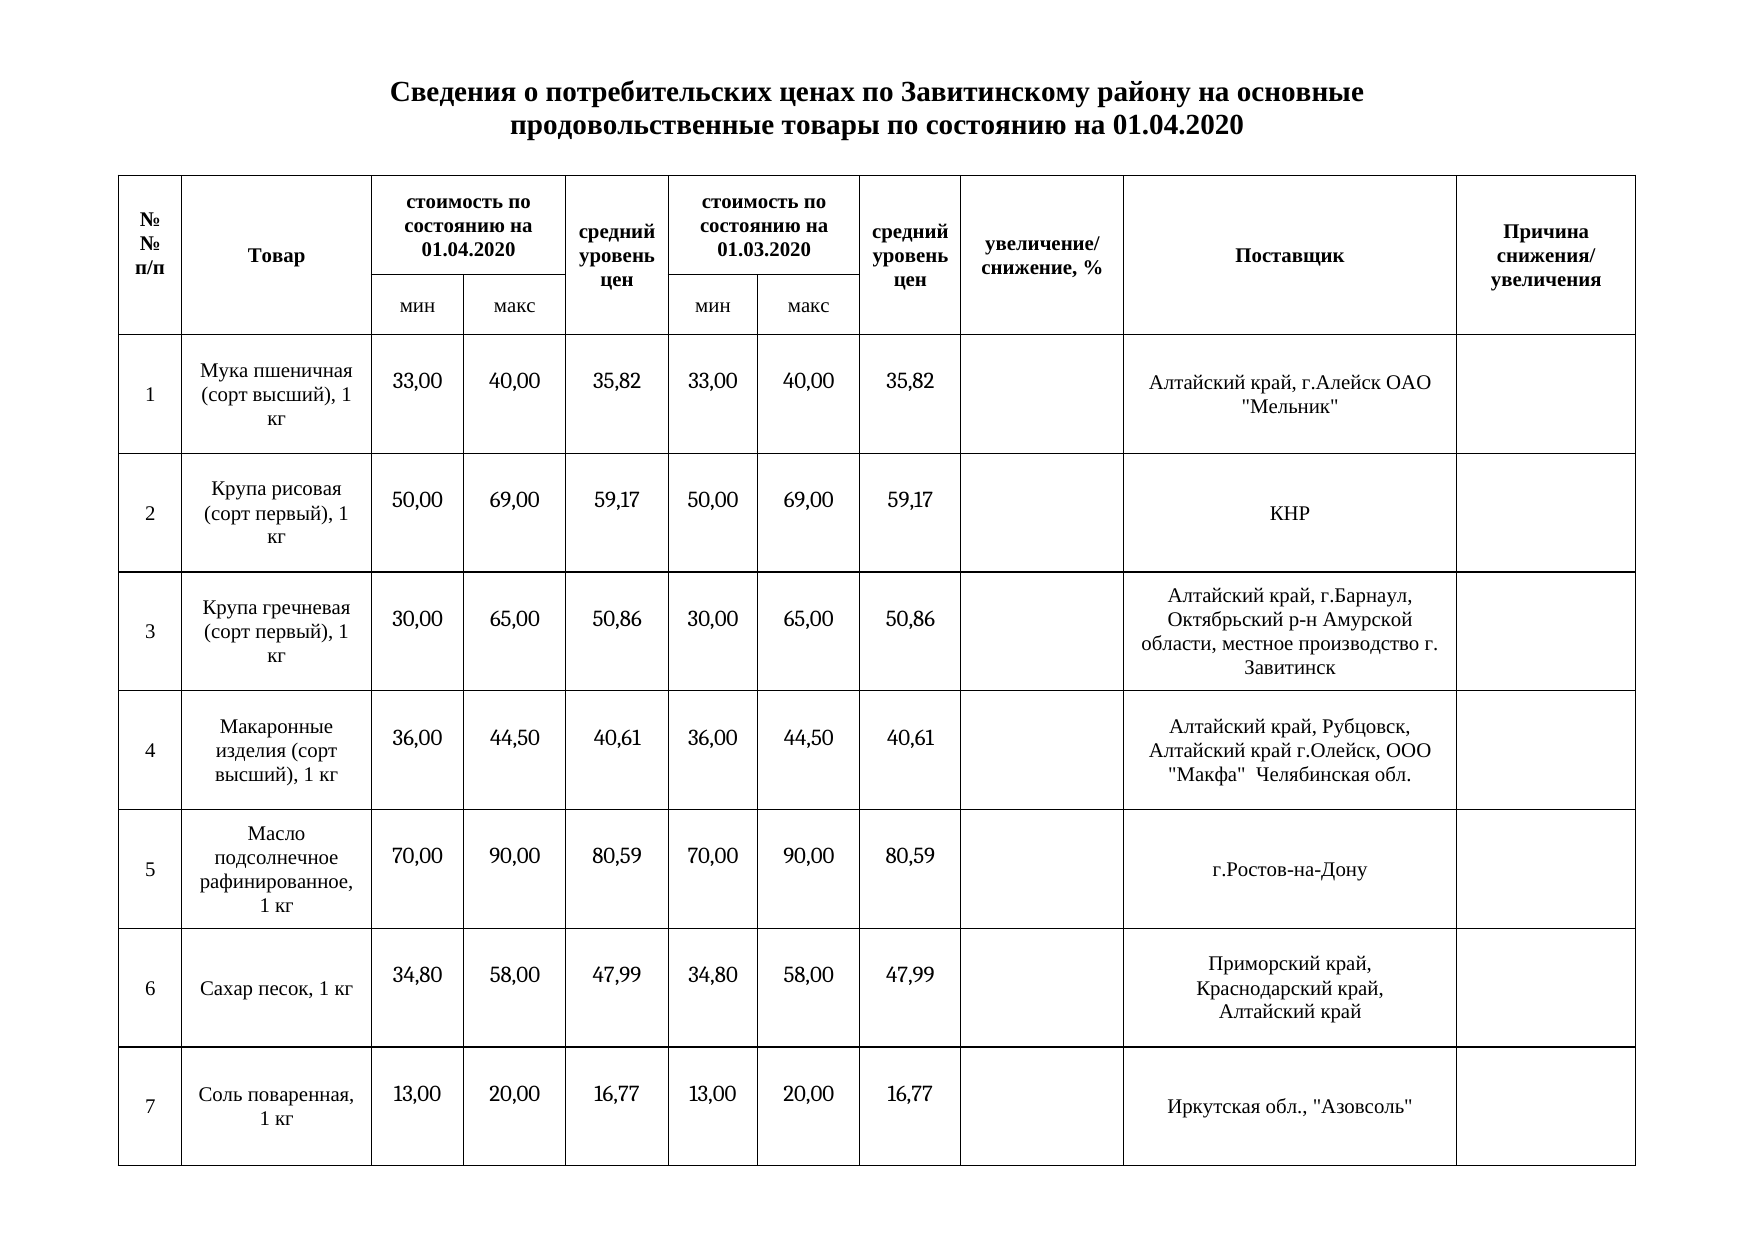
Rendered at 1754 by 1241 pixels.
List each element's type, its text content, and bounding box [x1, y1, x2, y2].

table_cell [1457, 454, 1635, 571]
table_cell 69,00 [758, 454, 859, 571]
table_cell Масло подсолнечное рафинированное, 1 кг [182, 810, 371, 928]
table_cell 65,00 [758, 573, 859, 690]
table_cell Крупа гречневая (сорт первый), 1 кг [182, 573, 371, 690]
table_cell Сахар песок, 1 кг [182, 929, 371, 1046]
table_cell 90,00 [758, 810, 859, 928]
table_cell 50,00 [669, 454, 757, 571]
table_cell 7 [119, 1048, 181, 1165]
table_cell [1457, 1048, 1635, 1165]
table_cell 44,50 [464, 691, 565, 809]
table_cell 65,00 [464, 573, 565, 690]
table_cell 6 [119, 929, 181, 1046]
table_cell Иркутская обл., "Азовсоль" [1124, 1048, 1456, 1165]
table_cell Мука пшеничная (сорт высший), 1 кг [182, 335, 371, 453]
table_cell [961, 929, 1123, 1046]
table_cell 70,00 [372, 810, 463, 928]
table_cell [1457, 691, 1635, 809]
table_cell 44,50 [758, 691, 859, 809]
table_cell 70,00 [669, 810, 757, 928]
table_cell [961, 1048, 1123, 1165]
table_cell [961, 335, 1123, 453]
table_header Причина снижения/ увеличения [1457, 176, 1635, 334]
table_header средний уровень цен [860, 176, 960, 334]
table_cell 50,86 [860, 573, 960, 690]
table_cell 90,00 [464, 810, 565, 928]
table_header увеличение/ снижение, % [961, 176, 1123, 334]
table_cell [961, 691, 1123, 809]
table_cell 20,00 [464, 1048, 565, 1165]
table_cell 33,00 [669, 335, 757, 453]
table_cell 5 [119, 810, 181, 928]
table_cell 36,00 [669, 691, 757, 809]
table_cell [1457, 573, 1635, 690]
table_cell Приморский край, Краснодарский край, Алтайский край [1124, 929, 1456, 1046]
table_cell 40,61 [860, 691, 960, 809]
table_cell 40,00 [758, 335, 859, 453]
table_cell 58,00 [758, 929, 859, 1046]
table_cell КНР [1124, 454, 1456, 571]
table_header Поставщик [1124, 176, 1456, 334]
table_cell 1 [119, 335, 181, 453]
table_cell макс [464, 275, 565, 334]
table_cell 20,00 [758, 1048, 859, 1165]
table_cell [961, 810, 1123, 928]
table_cell макс [758, 275, 859, 334]
table_cell 50,00 [372, 454, 463, 571]
table_cell г.Ростов-на-Дону [1124, 810, 1456, 928]
table_cell [1457, 929, 1635, 1046]
table_cell 59,17 [860, 454, 960, 571]
table_cell мин [372, 275, 463, 334]
table_cell Макаронные изделия (сорт высший), 1 кг [182, 691, 371, 809]
table_cell 35,82 [860, 335, 960, 453]
table_cell 16,77 [566, 1048, 668, 1165]
table_cell Алтайский край, г.Барнаул, Октябрьский р-н Амурской области, местное производство г. Завитинск [1124, 573, 1456, 690]
table_cell мин [669, 275, 757, 334]
table_cell 50,86 [566, 573, 668, 690]
text Сведения о потребительских ценах по Завитинскому району на основные [118, 74, 1636, 107]
table_cell 69,00 [464, 454, 565, 571]
table_cell 30,00 [372, 573, 463, 690]
table_cell 40,61 [566, 691, 668, 809]
table_cell Соль поваренная, 1 кг [182, 1048, 371, 1165]
table_cell 36,00 [372, 691, 463, 809]
table_cell 13,00 [669, 1048, 757, 1165]
table_cell 34,80 [372, 929, 463, 1046]
table_cell 80,59 [566, 810, 668, 928]
table_cell 3 [119, 573, 181, 690]
table_cell Крупа рисовая (сорт первый), 1 кг [182, 454, 371, 571]
table_header №№ п/п [119, 176, 181, 334]
text продовольственные товары по состоянию на 01.04.2020 [118, 107, 1636, 141]
table_cell 16,77 [860, 1048, 960, 1165]
table_cell 2 [119, 454, 181, 571]
table_cell 35,82 [566, 335, 668, 453]
table_header стоимость по состоянию на 01.03.2020 [669, 176, 859, 274]
table_cell [961, 454, 1123, 571]
table_cell 47,99 [860, 929, 960, 1046]
table_cell 80,59 [860, 810, 960, 928]
table_cell 13,00 [372, 1048, 463, 1165]
table_cell 59,17 [566, 454, 668, 571]
table_cell [1457, 335, 1635, 453]
table_cell 47,99 [566, 929, 668, 1046]
table_cell 4 [119, 691, 181, 809]
table_cell [961, 573, 1123, 690]
table_cell 30,00 [669, 573, 757, 690]
table_cell Алтайский край, Рубцовск, Алтайский край г.Олейск, ООО "Макфа" Челябинская обл. [1124, 691, 1456, 809]
table_header Товар [182, 176, 371, 334]
table_cell 34,80 [669, 929, 757, 1046]
table_cell 40,00 [464, 335, 565, 453]
table_cell 33,00 [372, 335, 463, 453]
table_cell [1457, 810, 1635, 928]
table_header средний уровень цен [566, 176, 668, 334]
table_header стоимость по состоянию на 01.04.2020 [372, 176, 565, 274]
table_cell Алтайский край, г.Алейск ОАО "Мельник" [1124, 335, 1456, 453]
table_cell 58,00 [464, 929, 565, 1046]
